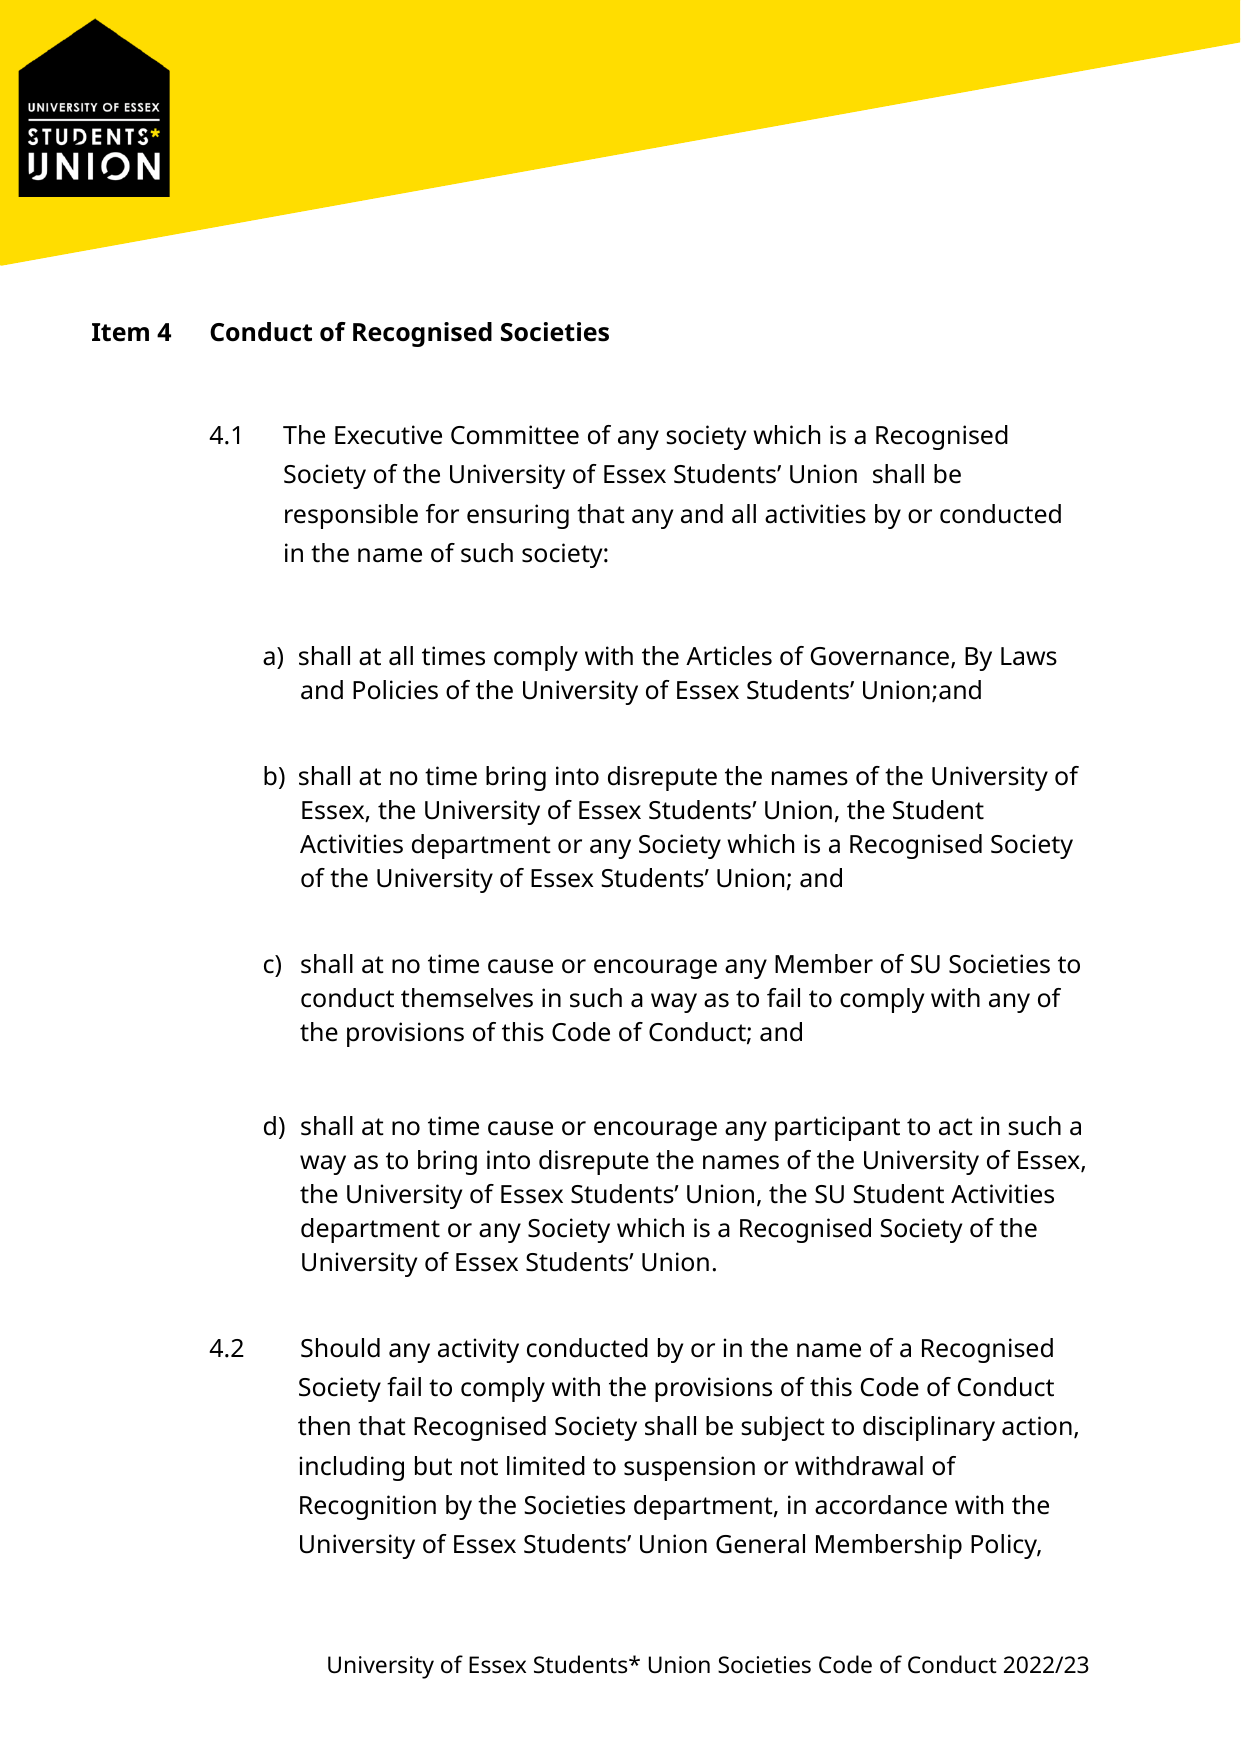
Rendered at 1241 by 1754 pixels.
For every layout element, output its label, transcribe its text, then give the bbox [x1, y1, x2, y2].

list shall at all times comply with the Articles of Governance, By Laws and Policies of the University of Essex Students’ Union;and [262, 639, 1090, 707]
picture [18, 18, 170, 197]
text 4.1 The Executive Committee of any society which is a Recognised Society of the University of Essex Students’ Union shall be responsible for ensuring that any and all activities by or conducted in the name of such society: [209, 418, 1090, 569]
list shall at no time cause or encourage any participant to act in such a way as to bring into disrepute the names of the University of Essex, the University of Essex Students’ Union, the SU Student Activities department or any Society which is a Recognised Society of the University of Essex Students’ Union. [262, 1109, 1090, 1279]
list shall at no time cause or encourage any Member of SU Societies to conduct themselves in such a way as to fail to comply with any of the provisions of this Code of Conduct; and [262, 946, 1090, 1049]
list shall at no time bring into disrepute the names of the University of Essex, the University of Essex Students’ Union, the Student Activities department or any Society which is a Recognised Society of the University of Essex Students’ Union; and [262, 758, 1090, 895]
text Item 4 Conduct of Recognised Societies [91, 314, 1090, 349]
